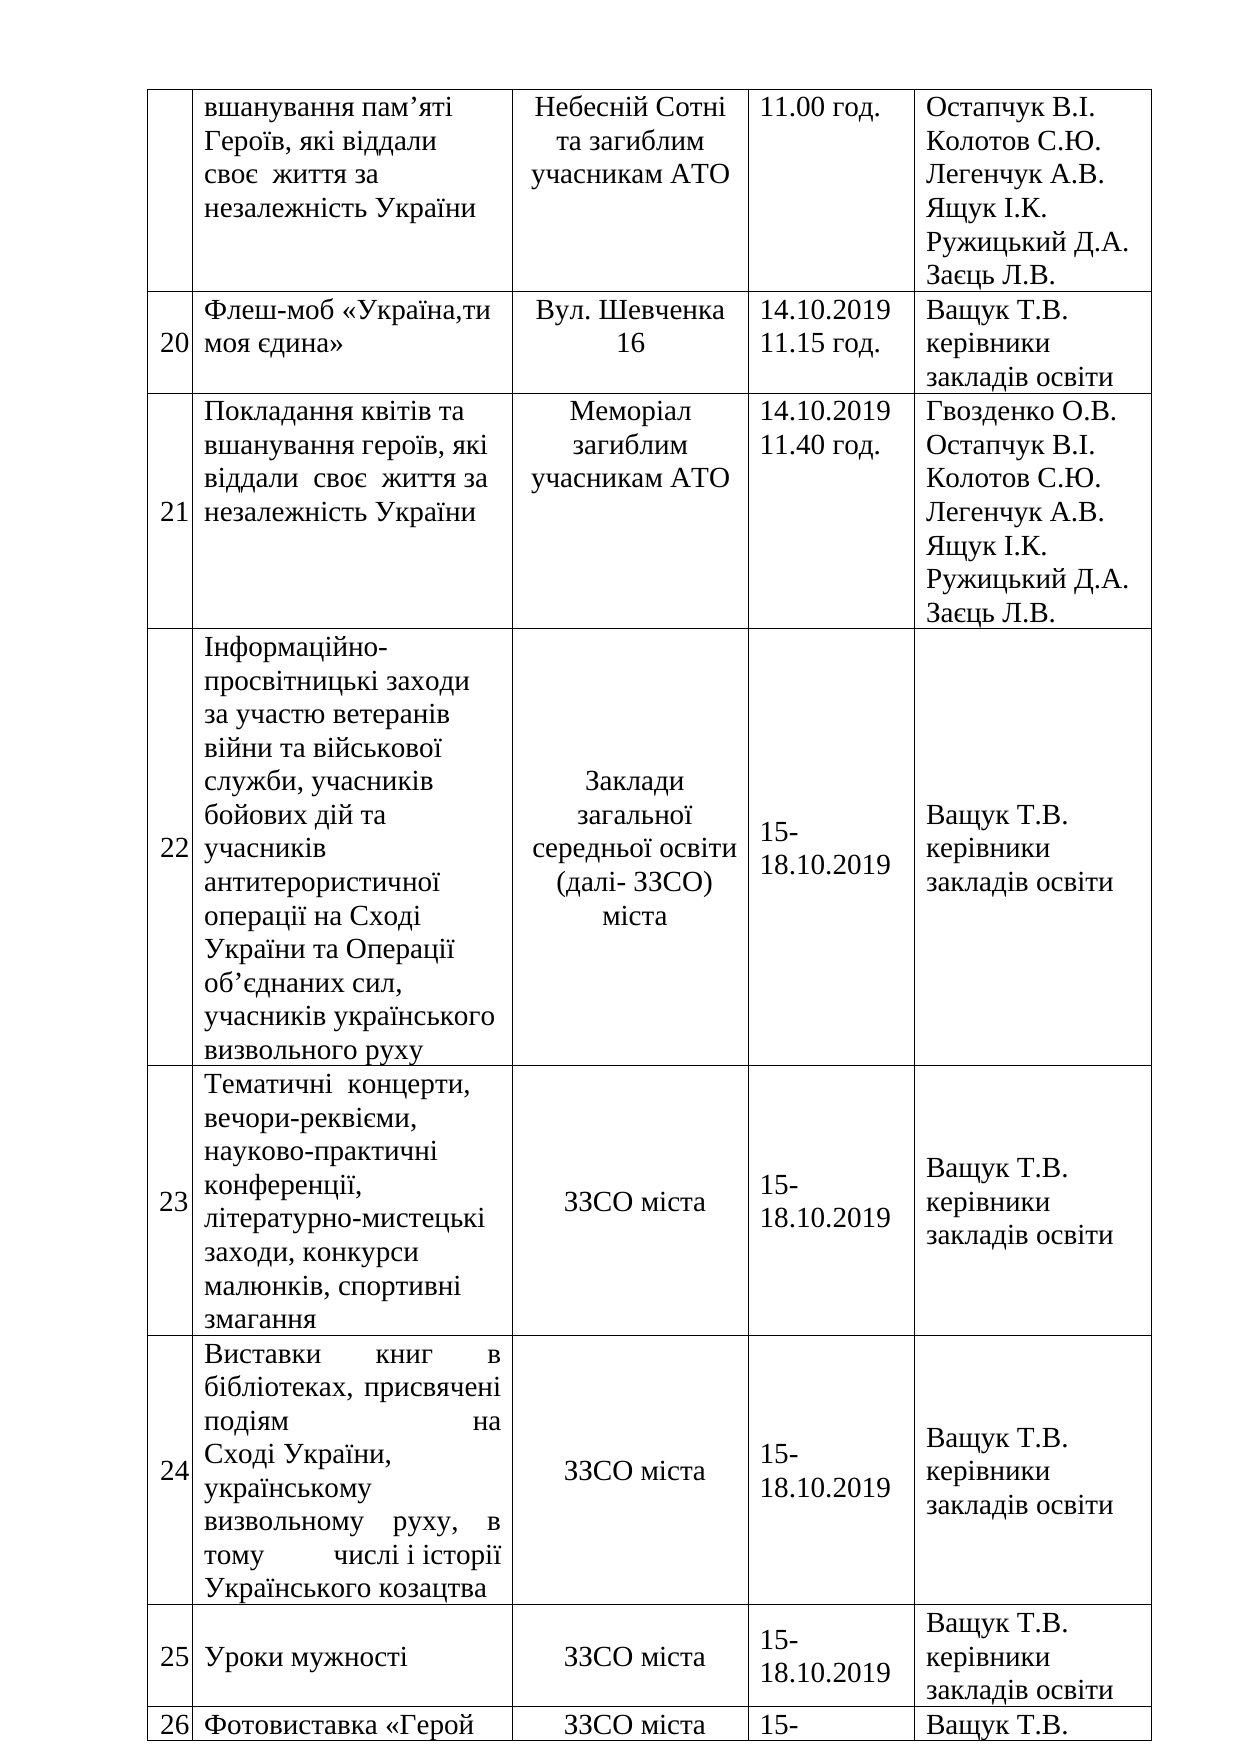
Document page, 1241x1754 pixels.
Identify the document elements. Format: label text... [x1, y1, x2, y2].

table_cell 19 [148, 90, 192, 291]
table_cell Виставки книг в бібліотеках, присвячені подіям на Сході України, українському визвольному руху, в тому числі і історії Українського козацтва [193, 1336, 512, 1604]
table_cell Ващук Т.В. керівники закладів освіти [915, 1336, 1151, 1604]
table_cell 14.10.2019 11.15 год. [749, 292, 914, 392]
table_cell Уроки мужності [193, 1605, 512, 1706]
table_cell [915, 1707, 1151, 1740]
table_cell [193, 1707, 512, 1740]
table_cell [915, 90, 1151, 291]
table_cell 22 [148, 629, 192, 1065]
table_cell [193, 90, 512, 291]
table_cell Ващук Т.В. керівники закладів освіти [915, 292, 1151, 392]
table_cell 26 [148, 1707, 192, 1740]
table_cell ЗЗСО міста [513, 1336, 748, 1604]
table_cell ЗЗСО міста [513, 1707, 748, 1740]
table_cell Меморіал загиблим учасникам АТО [513, 394, 748, 628]
table_cell Флеш-моб «Україна,ти моя єдина» [193, 292, 512, 392]
table_cell 15-18.10.2019 [749, 1707, 914, 1740]
table_cell ЗЗСО міста [513, 1066, 748, 1335]
table_cell 23 [148, 1066, 192, 1335]
table_cell 15-18.10.2019 [749, 1336, 914, 1604]
table_cell Тематичні концерти, вечори-реквієми, науково-практичні конференції, літературно-мистецькі заходи, конкурси малюнків, спортивні змагання [193, 1066, 512, 1335]
table_cell 15-18.10.2019 [749, 1605, 914, 1706]
table_cell 25 [148, 1605, 192, 1706]
table_cell Ващук Т.В. керівники закладів освіти [915, 629, 1151, 1065]
table_cell Інформаційно-просвітницькі заходи за участю ветеранів війни та військової служби, учасників бойових дій та учасників антитерористичної операції на Сході України та Операції об’єднаних сил, учасників українського визвольного руху [193, 629, 512, 1065]
table_cell 21 [148, 394, 192, 628]
table_cell Покладання квітів та вшанування героїв, які віддали своє життя за незалежність України [193, 394, 512, 628]
table_cell Ващук Т.В. керівники закладів освіти [915, 1066, 1151, 1335]
table_cell Вул. Шевченка 16 [513, 292, 748, 392]
table_cell 20 [148, 292, 192, 392]
table_cell 24 [148, 1336, 192, 1604]
table_cell 14.10.2019 11.40 год. [749, 394, 914, 628]
table_cell Гвозденко О.В. Остапчук В.І. Колотов С.Ю. Легенчук А.В. Ящук І.К. Ружицький Д.А. Заєць Л.В. [915, 394, 1151, 628]
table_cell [513, 90, 748, 291]
table_cell 15-18.10.2019 [749, 1066, 914, 1335]
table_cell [749, 90, 914, 291]
table_cell Заклади загальної середньої освіти (далі- ЗЗСО) міста [513, 629, 748, 1065]
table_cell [915, 1605, 1151, 1706]
table_cell 15-18.10.2019 [749, 629, 914, 1065]
table_cell ЗЗСО міста [513, 1605, 748, 1706]
